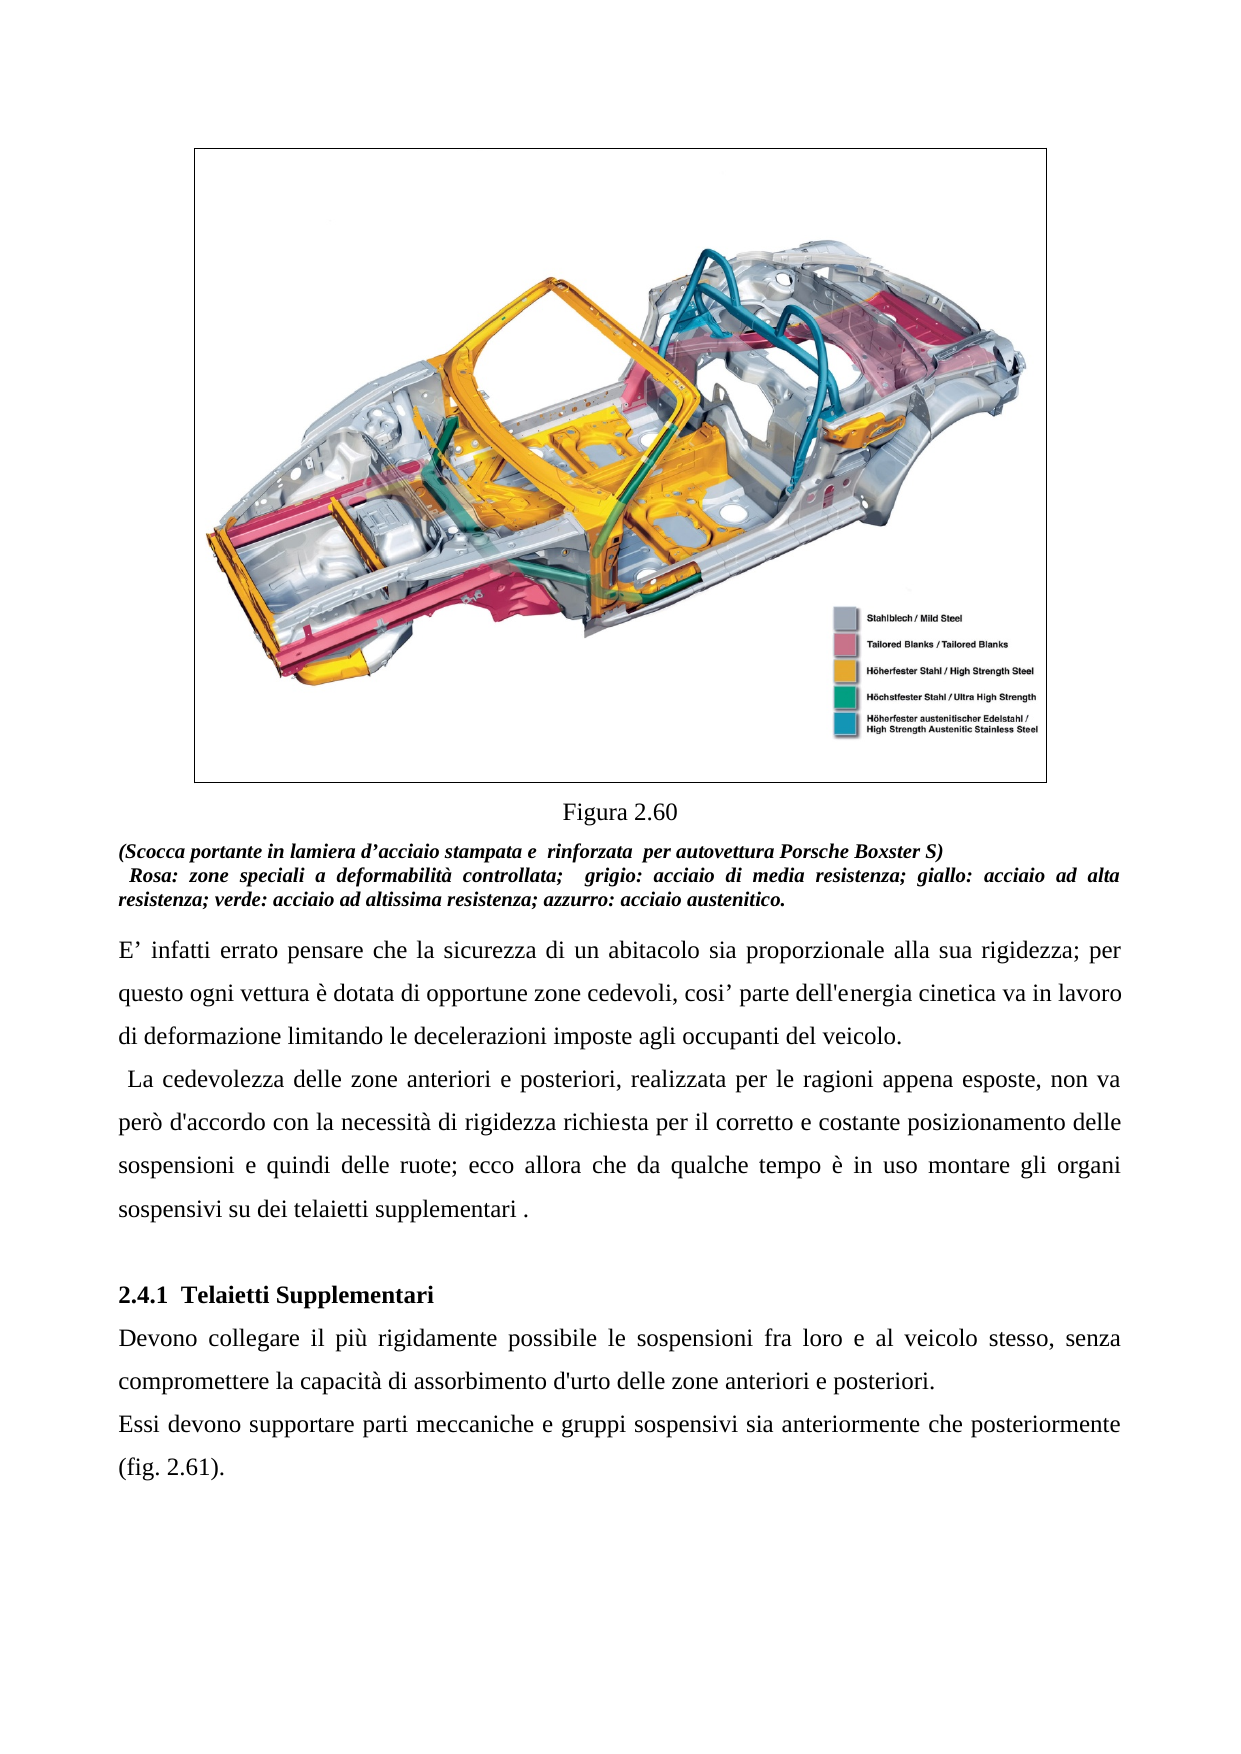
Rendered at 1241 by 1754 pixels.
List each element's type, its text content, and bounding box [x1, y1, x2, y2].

text (Scocca portante in lamiera d’acciaio stampata e rinforzata per autovettura Porsche Boxster S) [118, 839, 1122, 863]
text Essi devono supportare parti meccaniche e gruppi sospensivi sia anteriormente che posteriormente (fig. 2.61). [118, 1409, 1122, 1481]
text La cedevolezza delle zone anteriori e posteriori, realizzata per le ragioni appena esposte, non va però d'accordo con la necessità di rigidezza richiesta per il corretto e costante posizionamento delle sospensioni e quindi delle ruote; ecco allora che da qualche tempo è in uso montare gli organi sospensivi su dei telaietti supplementari . [118, 1064, 1122, 1222]
text Figura 2.60 [118, 797, 1122, 826]
text Rosa: zone speciali a deformabilità controllata; grigio: acciaio di media resistenza; giallo: acciaio ad alta resistenza; verde: acciaio ad altissima resistenza; azzurro: acciaio austenitico. [118, 863, 1122, 911]
text Devono collegare il più rigidamente possibile le sospensioni fra loro e al veicolo stesso, senza compromettere la capacità di assorbimento d'urto delle zone anteriori e posteriori. [118, 1323, 1122, 1395]
text E’ infatti errato pensare che la sicurezza di un abitacolo sia proporzionale alla sua rigidezza; per questo ogni vettura è dotata di opportune zone cedevoli, cosi’ parte dell'energia cinetica va in lavoro di deformazione limitando le decelerazioni imposte agli occupanti del veicolo. [118, 935, 1122, 1050]
text 2.4.1 Telaietti Supplementari [118, 1280, 1122, 1309]
picture [195, 149, 1046, 782]
